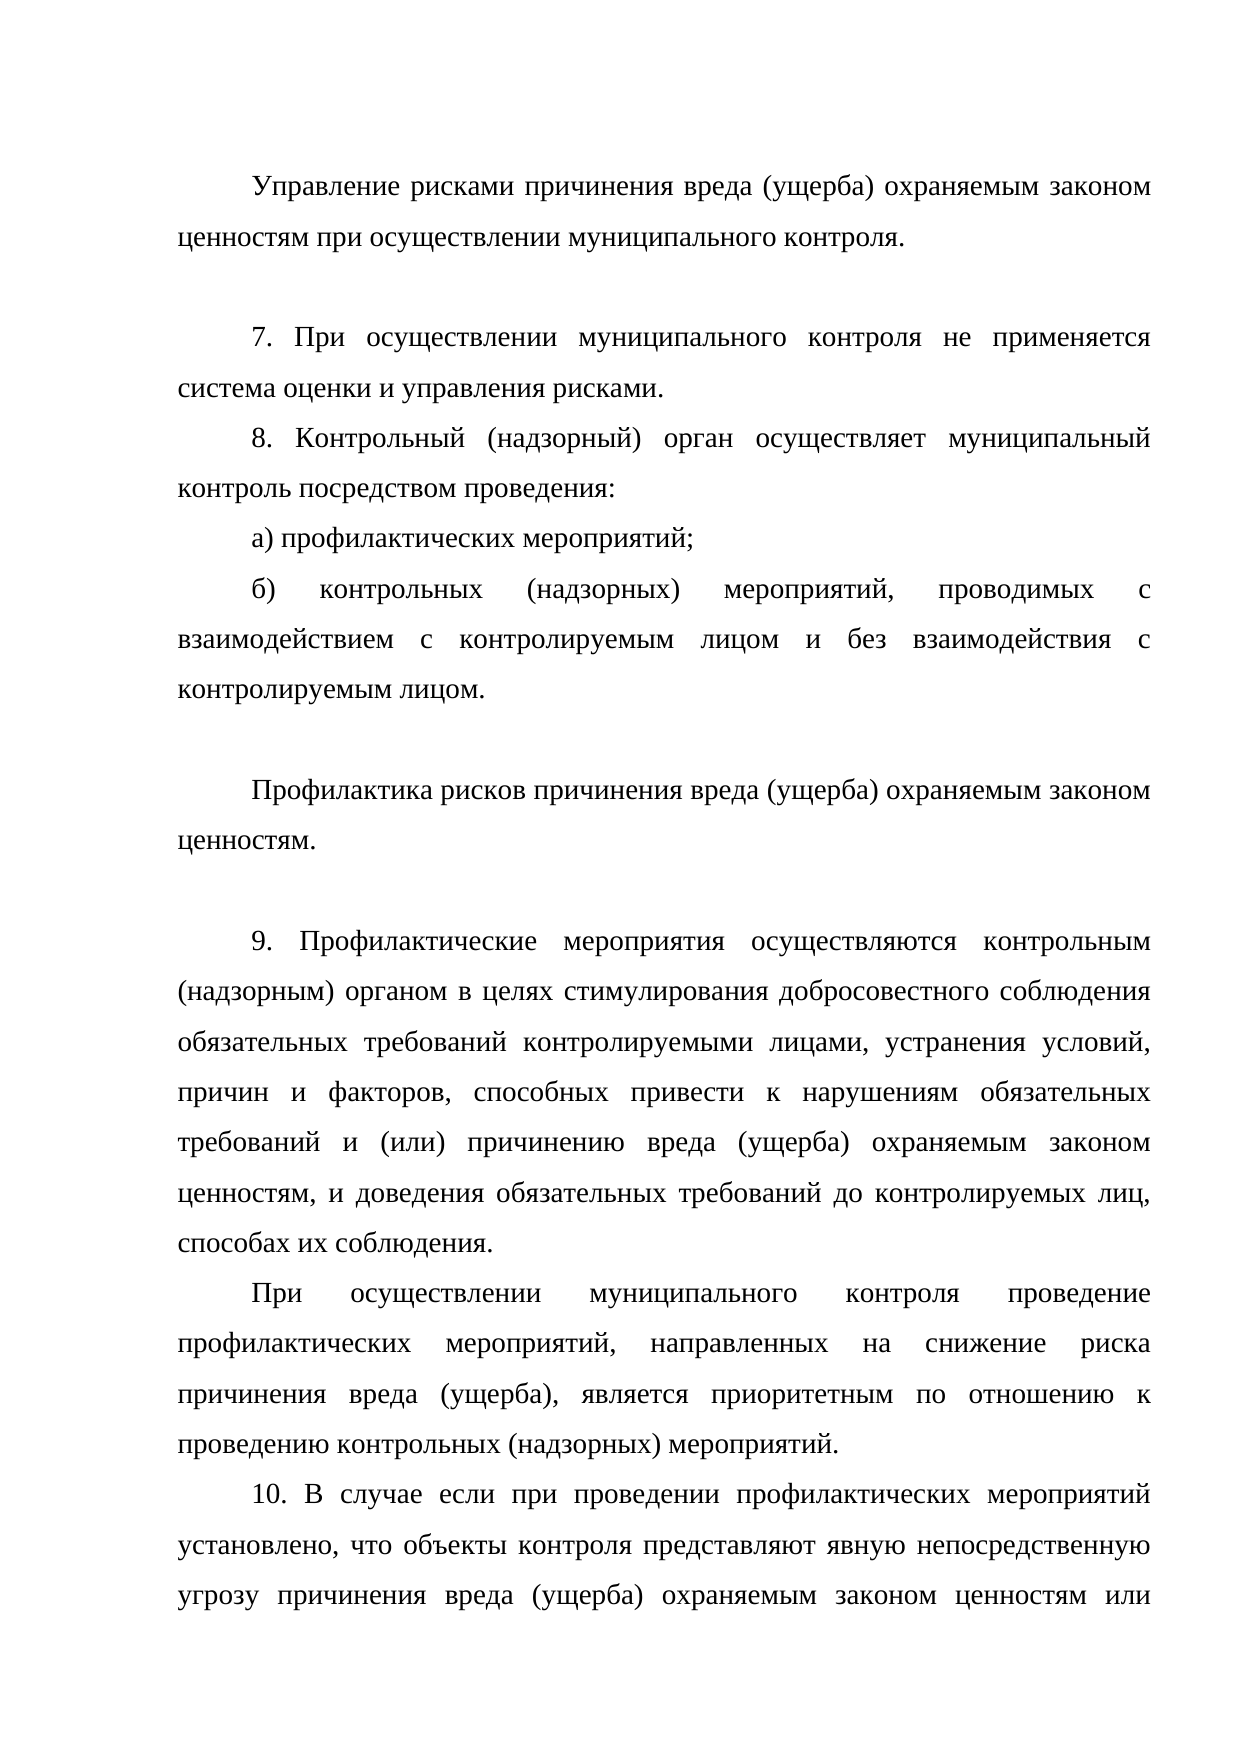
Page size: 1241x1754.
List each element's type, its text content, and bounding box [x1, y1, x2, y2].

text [177, 1477, 1152, 1611]
text 9. Профилактические мероприятия осуществляются контрольным (надзорным) органом в целях стимулирования добросовестного соблюдения обязательных требований контролируемыми лицами, устранения условий, причин и факторов, способных привести к нарушениям обязательных требований и (или) причинению вреда (ущерба) охраняемым законом ценностям, и доведения обязательных требований до контролируемых лиц, способах их соблюдения. [177, 923, 1152, 1258]
text Управление рисками причинения вреда (ущерба) охраняемым законом ценностям при осуществлении муниципального контроля. [177, 168, 1152, 252]
text 7. При осуществлении муниципального контроля не применяется система оценки и управления рисками. [177, 319, 1152, 403]
text 8. Контрольный (надзорный) орган осуществляет муниципальный контроль посредством проведения: [177, 420, 1152, 504]
text Профилактика рисков причинения вреда (ущерба) охраняемым законом ценностям. [177, 772, 1152, 856]
text а) профилактических мероприятий; [177, 521, 1152, 554]
text При осуществлении муниципального контроля проведение профилактических мероприятий, направленных на снижение риска причинения вреда (ущерба), является приоритетным по отношению к проведению контрольных (надзорных) мероприятий. [177, 1275, 1152, 1460]
text б) контрольных (надзорных) мероприятий, проводимых с взаимодействием с контролируемым лицом и без взаимодействия с контролируемым лицом. [177, 571, 1152, 705]
